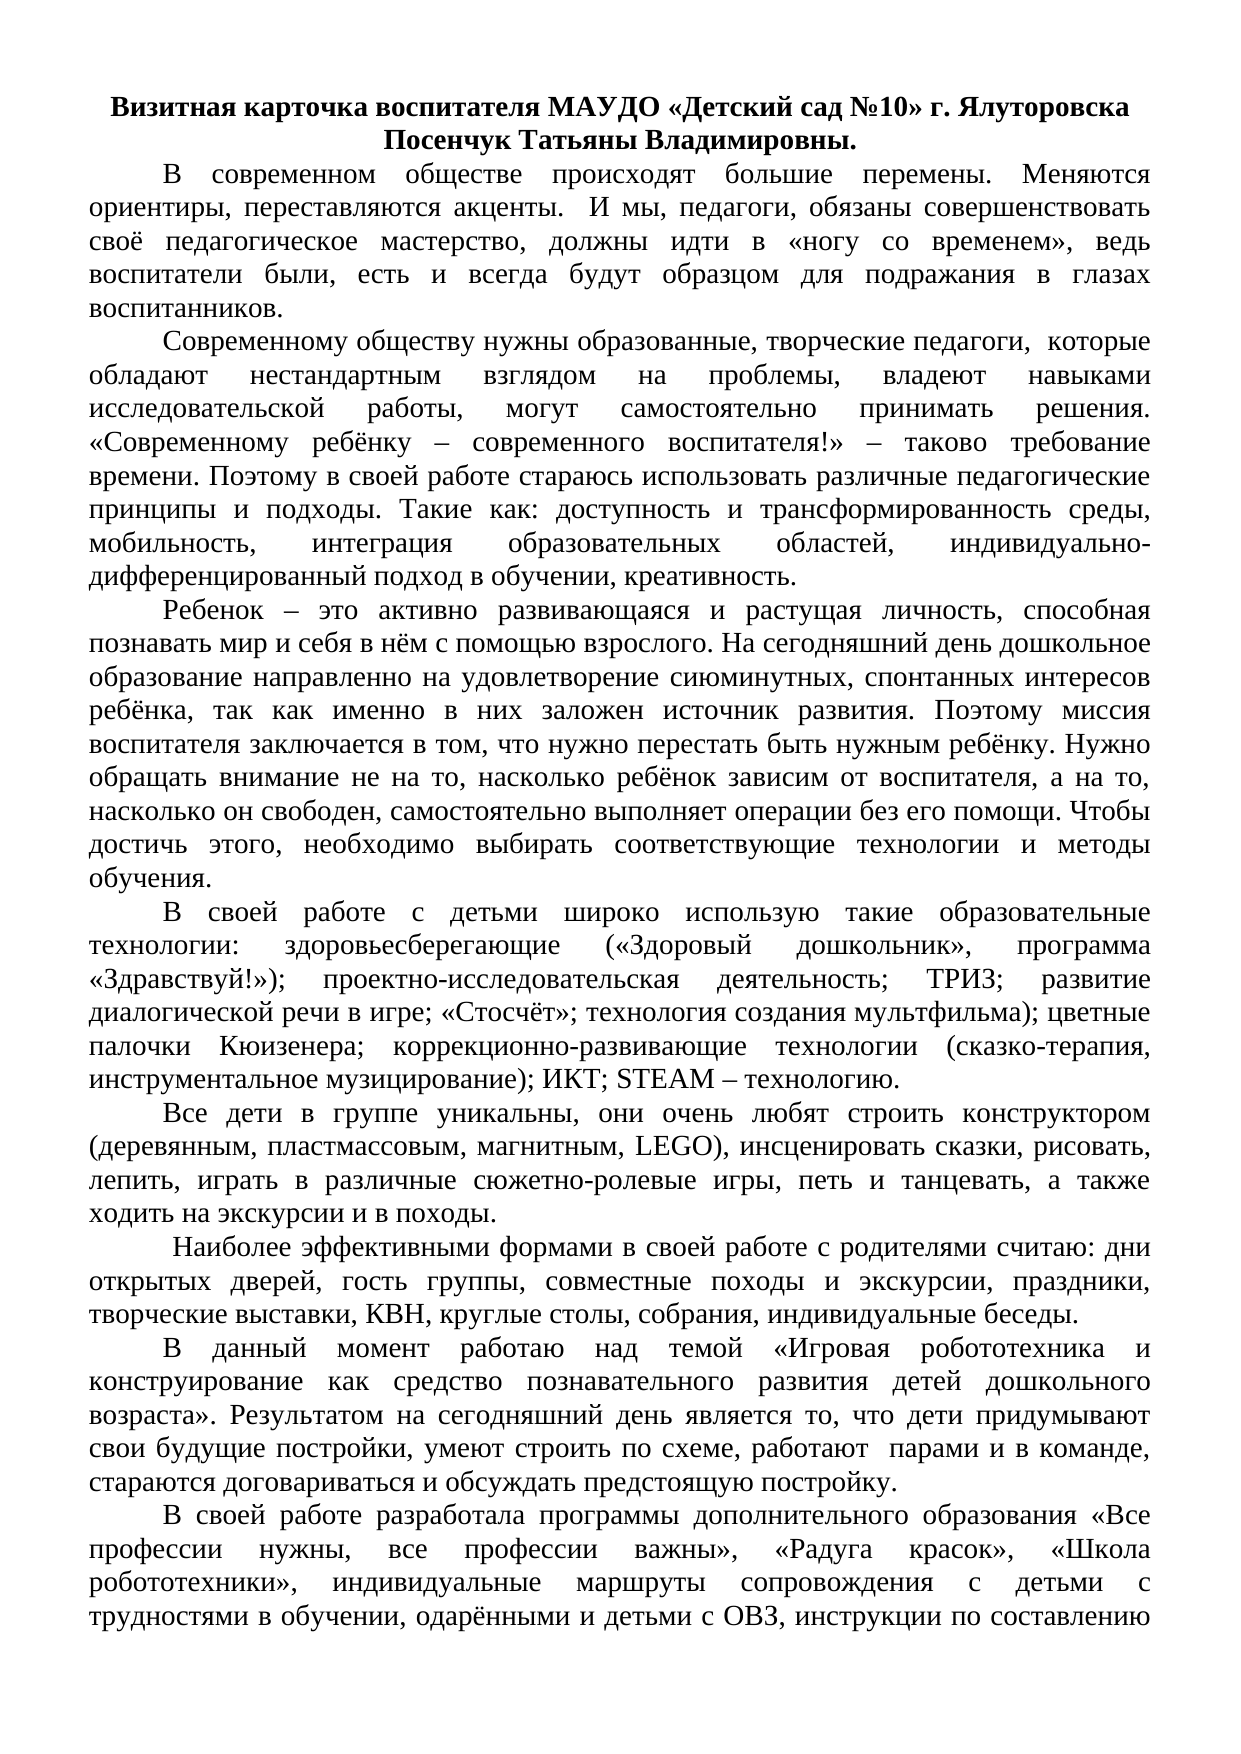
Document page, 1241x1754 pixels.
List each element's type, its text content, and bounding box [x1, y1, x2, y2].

text Все дети в группе уникальны, они очень любят строить конструктором (деревянным, пластмассовым, магнитным, LEGO), инсценировать сказки, рисовать, лепить, играть в различные сюжетно-ролевые игры, петь и танцевать, а также ходить на экскурсии и в походы. [89, 1095, 1152, 1229]
text В своей работе с детьми широко использую такие образовательные технологии: здоровьесберегающие («Здоровый дошкольник», программа «Здравствуй!»); проектно-исследовательская деятельность; ТРИЗ; развитие диалогической речи в игре; «Стосчёт»; технология создания мультфильма); цветные палочки Кюизенера; коррекционно-развивающие технологии (сказко-терапия, инструментальное музицирование); ИКТ; STEAM – технологию. [89, 894, 1152, 1095]
text Современному обществу нужны образованные, творческие педагоги, которые обладают нестандартным взглядом на проблемы, владеют навыками исследовательской работы, могут самостоятельно принимать решения. «Современному ребёнку – современного воспитателя!» – таково требование времени. Поэтому в своей работе стараюсь использовать различные педагогические принципы и подходы. Такие как: доступность и трансформированность среды, мобильность, интеграция образовательных областей, индивидуально-дифференцированный подход в обучении, креативность. [89, 323, 1152, 592]
text В современном обществе происходят большие перемены. Меняются ориентиры, переставляются акценты. И мы, педагоги, обязаны совершенствовать своё педагогическое мастерство, должны идти в «ногу со временем», ведь воспитатели были, есть и всегда будут образцом для подражания в глазах воспитанников. [89, 156, 1152, 323]
text В данный момент работаю над темой «Игровая робототехника и конструирование как средство познавательного развития детей дошкольного возраста». Результатом на сегодняшний день является то, что дети придумывают свои будущие постройки, умеют строить по схеме, работают парами и в команде, стараются договариваться и обсуждать предстоящую постройку. [89, 1330, 1152, 1497]
text Ребенок – это активно развивающаяся и растущая личность, способная познавать мир и себя в нём с помощью взрослого. На сегодняшний день дошкольное образование направленно на удовлетворение сиюминутных, спонтанных интересов ребёнка, так как именно в них заложен источник развития. Поэтому миссия воспитателя заключается в том, что нужно перестать быть нужным ребёнку. Нужно обращать внимание не на то, насколько ребёнок зависим от воспитателя, а на то, насколько он свободен, самостоятельно выполняет операции без его помощи. Чтобы достичь этого, необходимо выбирать соответствующие технологии и методы обучения. [89, 592, 1152, 894]
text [89, 1497, 1152, 1632]
text Наиболее эффективными формами в своей работе с родителями считаю: дни открытых дверей, гость группы, совместные походы и экскурсии, праздники, творческие выставки, КВН, круглые столы, собрания, индивидуальные беседы. [89, 1229, 1152, 1330]
text Визитная карточка воспитателя МАУДО «Детский сад №10» г. Ялуторовска Посенчук Татьяны Владимировны. [89, 89, 1152, 156]
